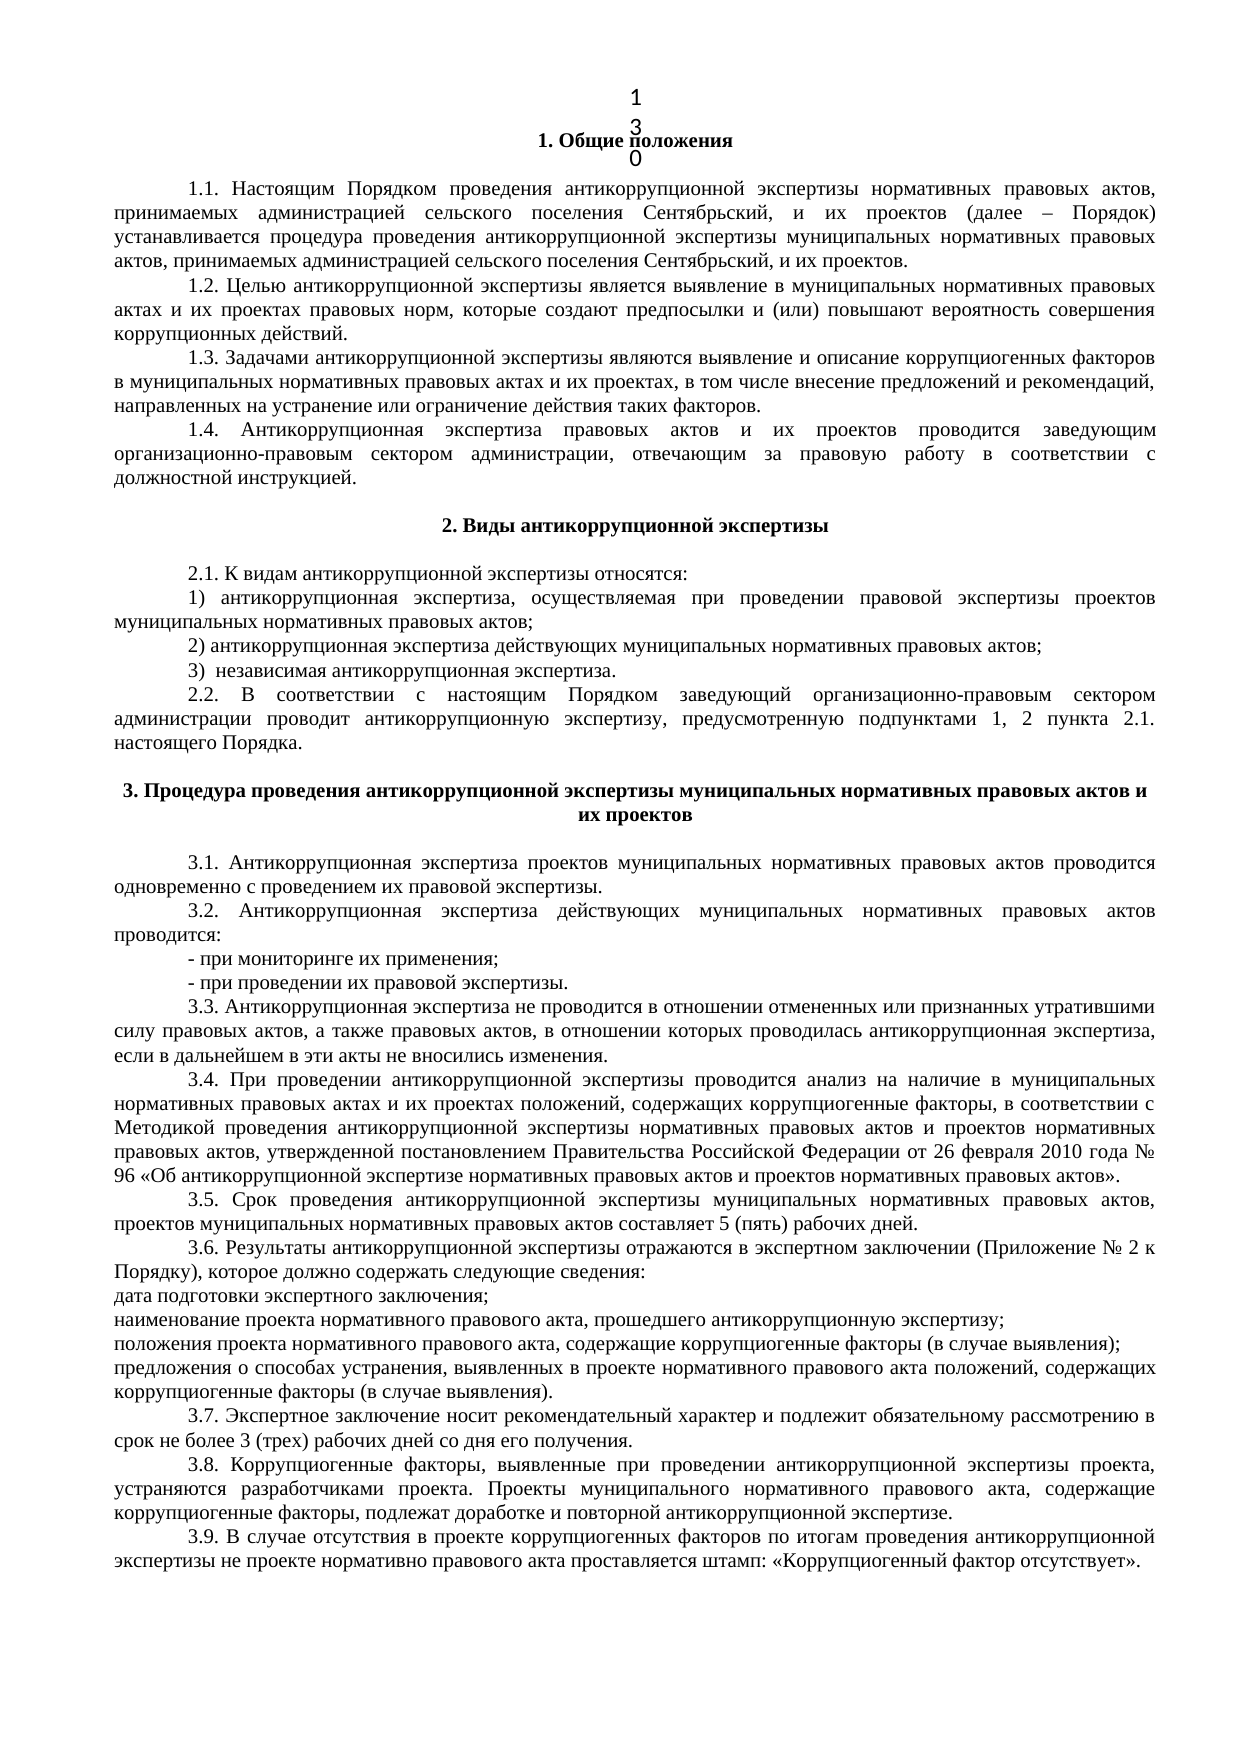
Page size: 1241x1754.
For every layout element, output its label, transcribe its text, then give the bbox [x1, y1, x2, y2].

text - при проведении их правовой экспертизы. [114, 970, 1156, 994]
text 3.6. Результаты антикоррупционной экспертизы отражаются в экспертном заключении (Приложение № 2 к Порядку), которое должно содержать следующие сведения: [114, 1235, 1156, 1283]
text 1) антикоррупционная экспертиза, осуществляемая при проведении правовой экспертизы проектов муниципальных нормативных правовых актов; [114, 585, 1156, 633]
text 3.2. Антикоррупционная экспертиза действующих муниципальных нормативных правовых актов проводится: [114, 898, 1156, 946]
text 3.9. В случае отсутствия в проекте коррупциогенных факторов по итогам проведения антикоррупционной экспертизы не проекте нормативно правового акта проставляется штамп: «Коррупциогенный фактор отсутствует». [114, 1524, 1156, 1572]
text положения проекта нормативного правового акта, содержащие коррупциогенные факторы (в случае выявления); [114, 1331, 1156, 1355]
text 3.1. Антикоррупционная экспертиза проектов муниципальных нормативных правовых актов проводится одновременно с проведением их правовой экспертизы. [114, 850, 1156, 898]
text наименование проекта нормативного правового акта, прошедшего антикоррупционную экспертизу; [114, 1307, 1156, 1331]
text 1.3. Задачами антикоррупционной экспертизы являются выявление и описание коррупциогенных факторов в муниципальных нормативных правовых актах и их проектах, в том числе внесение предложений и рекомендаций, направленных на устранение или ограничение действия таких факторов. [114, 345, 1156, 417]
text - при мониторинге их применения; [114, 946, 1156, 970]
text 2.1. К видам антикоррупционной экспертизы относятся: [114, 561, 1156, 585]
text 3.8. Коррупциогенные факторы, выявленные при проведении антикоррупционной экспертизы проекта, устраняются разработчиками проекта. Проекты муниципального нормативного правового акта, содержащие коррупциогенные факторы, подлежат доработке и повторной антикоррупционной экспертизе. [114, 1452, 1156, 1524]
text 1.4. Антикоррупционная экспертиза правовых актов и их проектов проводится заведующим организационно-правовым сектором администрации, отвечающим за правовую работу в соответствии с должностной инструкцией. [114, 417, 1156, 489]
text 3.7. Экспертное заключение носит рекомендательный характер и подлежит обязательному рассмотрению в срок не более 3 (трех) рабочих дней со дня его получения. [114, 1403, 1156, 1452]
text 2.2. В соответствии с настоящим Порядком заведующий организационно-правовым сектором администрации проводит антикоррупционную экспертизу, предусмотренную подпунктами 1, 2 пункта 2.1. настоящего Порядка. [114, 682, 1156, 754]
text 3. Процедура проведения антикоррупционной экспертизы муниципальных нормативных правовых актов и их проектов [114, 778, 1156, 826]
text 1. Общие положения [114, 128, 1156, 152]
text 3.4. При проведении антикоррупционной экспертизы проводится анализ на наличие в муниципальных нормативных правовых актах и их проектах положений, содержащих коррупциогенные факторы, в соответствии с Методикой проведения антикоррупционной экспертизы нормативных правовых актов и проектов нормативных правовых актов, утвержденной постановлением Правительства Российской Федерации от 26 февраля 2010 года № 96 «Об антикоррупционной экспертизе нормативных правовых актов и проектов нормативных правовых актов». [114, 1067, 1156, 1187]
text предложения о способах устранения, выявленных в проекте нормативного правового акта положений, содержащих коррупциогенные факторы (в случае выявления). [114, 1355, 1156, 1403]
text 3.3. Антикоррупционная экспертиза не проводится в отношении отмененных или признанных утратившими силу правовых актов, а также правовых актов, в отношении которых проводилась антикоррупционная экспертиза, если в дальнейшем в эти акты не вносились изменения. [114, 994, 1156, 1067]
text 2. Виды антикоррупционной экспертизы [114, 513, 1156, 537]
text 1.2. Целью антикоррупционной экспертизы является выявление в муниципальных нормативных правовых актах и их проектах правовых норм, которые создают предпосылки и (или) повышают вероятность совершения коррупционных действий. [114, 272, 1156, 345]
text дата подготовки экспертного заключения; [114, 1283, 1156, 1307]
text 1.1. Настоящим Порядком проведения антикоррупционной экспертизы нормативных правовых актов, принимаемых администрацией сельского поселения Сентябрьский, и их проектов (далее – Порядок) устанавливается процедура проведения антикоррупционной экспертизы муниципальных нормативных правовых актов, принимаемых администрацией сельского поселения Сентябрьский, и их проектов. [114, 176, 1156, 272]
text 3) независимая антикоррупционная экспертиза. [114, 657, 1156, 682]
text 2) антикоррупционная экспертиза действующих муниципальных нормативных правовых актов; [114, 633, 1156, 657]
text 3.5. Срок проведения антикоррупционной экспертизы муниципальных нормативных правовых актов, проектов муниципальных нормативных правовых актов составляет 5 (пять) рабочих дней. [114, 1187, 1156, 1235]
